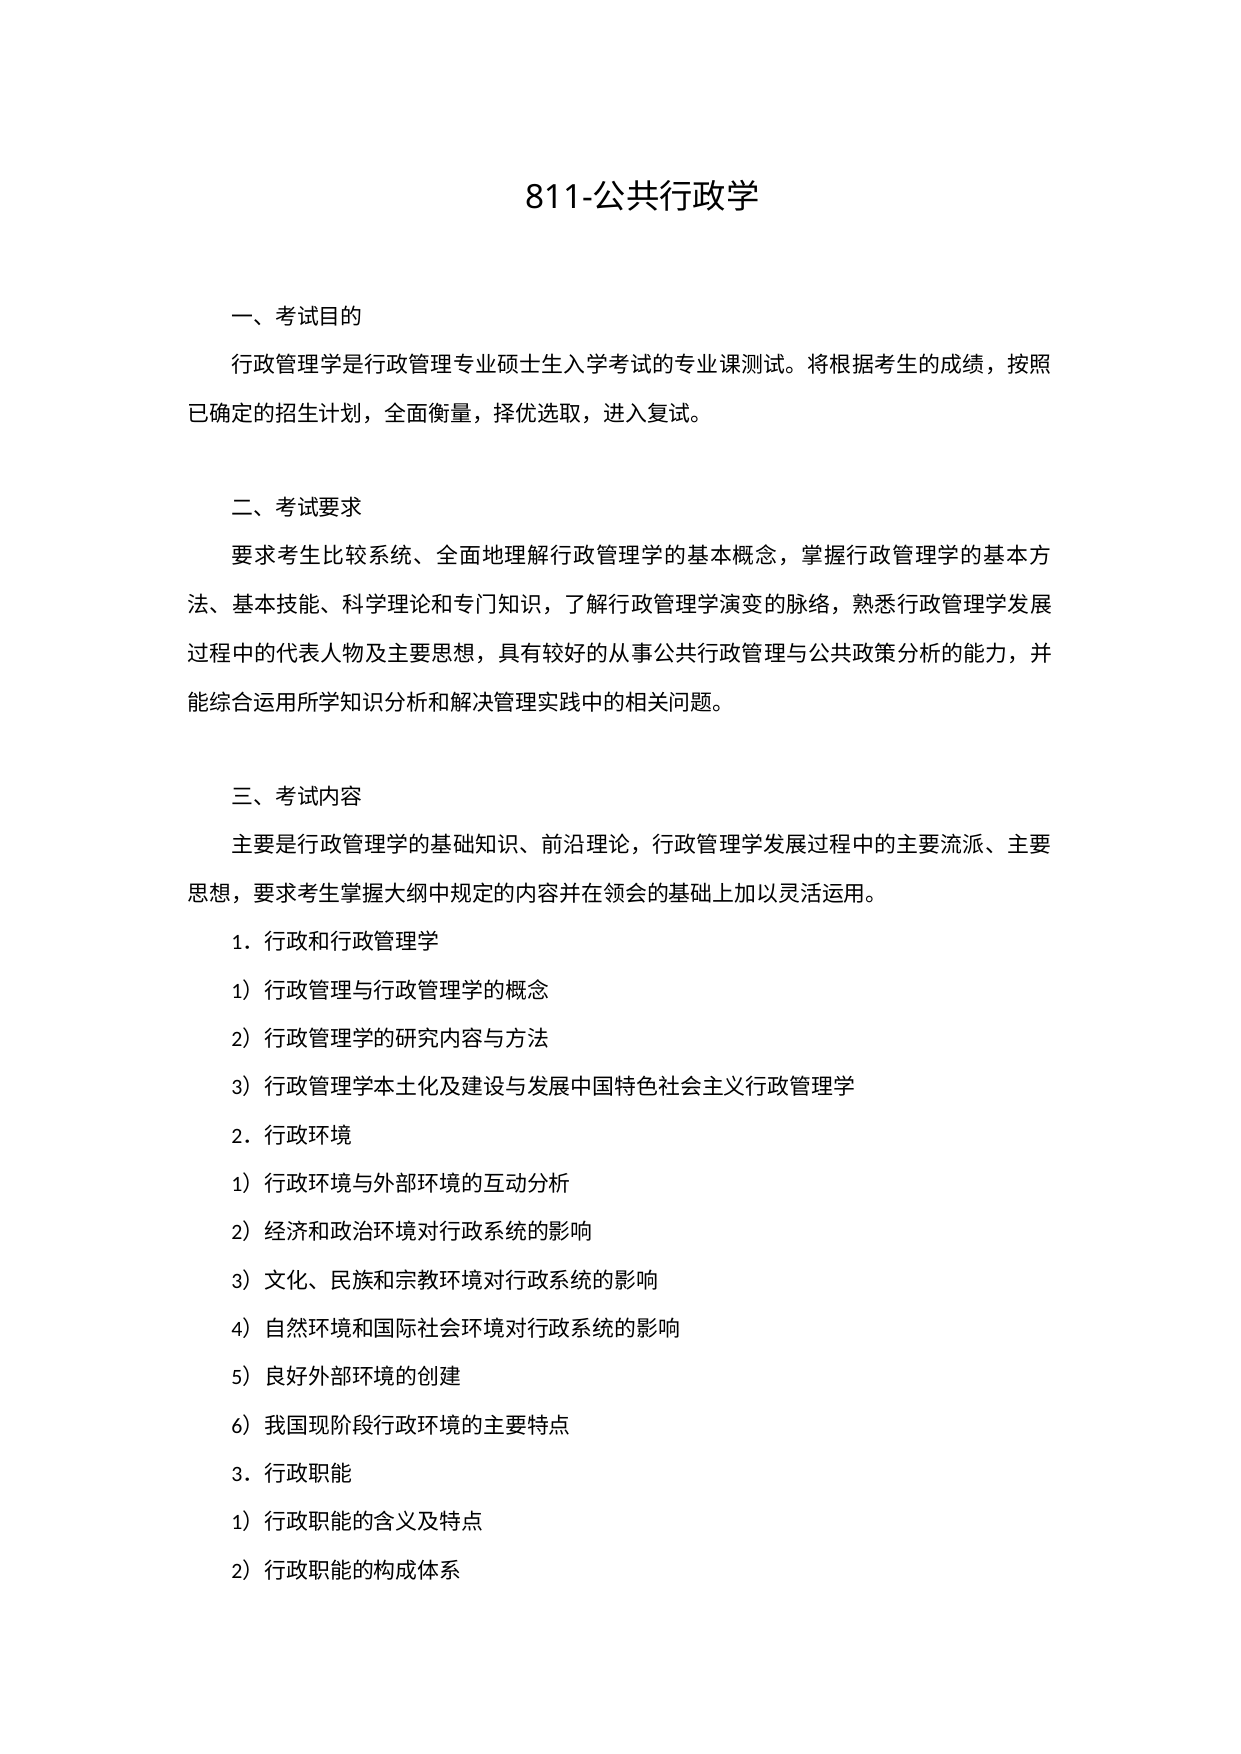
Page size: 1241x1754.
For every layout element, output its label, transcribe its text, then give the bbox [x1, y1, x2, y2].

text 2．行政环境 [187, 1117, 1053, 1150]
text 2）行政管理学的研究内容与方法 [187, 1021, 1053, 1053]
text 行政管理学是行政管理专业硕士生入学考试的专业课测试。将根据考生的成绩，按照已确定的招生计划，全面衡量，择优选取，进入复试。 [187, 347, 1053, 428]
text 811-公共行政学 [187, 162, 1053, 227]
text 3）文化、民族和宗教环境对行政系统的影响 [187, 1262, 1053, 1295]
text 二、考试要求 [187, 490, 1053, 522]
text 5）良好外部环境的创建 [187, 1359, 1053, 1391]
text 三、考试内容 [187, 778, 1053, 811]
text 1．行政和行政管理学 [187, 924, 1053, 956]
text 4）自然环境和国际社会环境对行政系统的影响 [187, 1311, 1053, 1343]
text 3．行政职能 [187, 1456, 1053, 1488]
text 要求考生比较系统、全面地理解行政管理学的基本概念，掌握行政管理学的基本方法、基本技能、科学理论和专门知识，了解行政管理学演变的脉络，熟悉行政管理学发展过程中的代表人物及主要思想，具有较好的从事公共行政管理与公共政策分析的能力，并能综合运用所学知识分析和解决管理实践中的相关问题。 [187, 538, 1053, 717]
text 1）行政管理与行政管理学的概念 [187, 972, 1053, 1005]
text 2）行政职能的构成体系 [187, 1552, 1053, 1585]
text 6）我国现阶段行政环境的主要特点 [187, 1407, 1053, 1440]
text 一、考试目的 [187, 298, 1053, 331]
text 2）经济和政治环境对行政系统的影响 [187, 1214, 1053, 1246]
text 3）行政管理学本土化及建设与发展中国特色社会主义行政管理学 [187, 1069, 1053, 1101]
text 1）行政环境与外部环境的互动分析 [187, 1166, 1053, 1198]
text 1）行政职能的含义及特点 [187, 1504, 1053, 1536]
text 主要是行政管理学的基础知识、前沿理论，行政管理学发展过程中的主要流派、主要思想，要求考生掌握大纲中规定的内容并在领会的基础上加以灵活运用。 [187, 827, 1053, 908]
